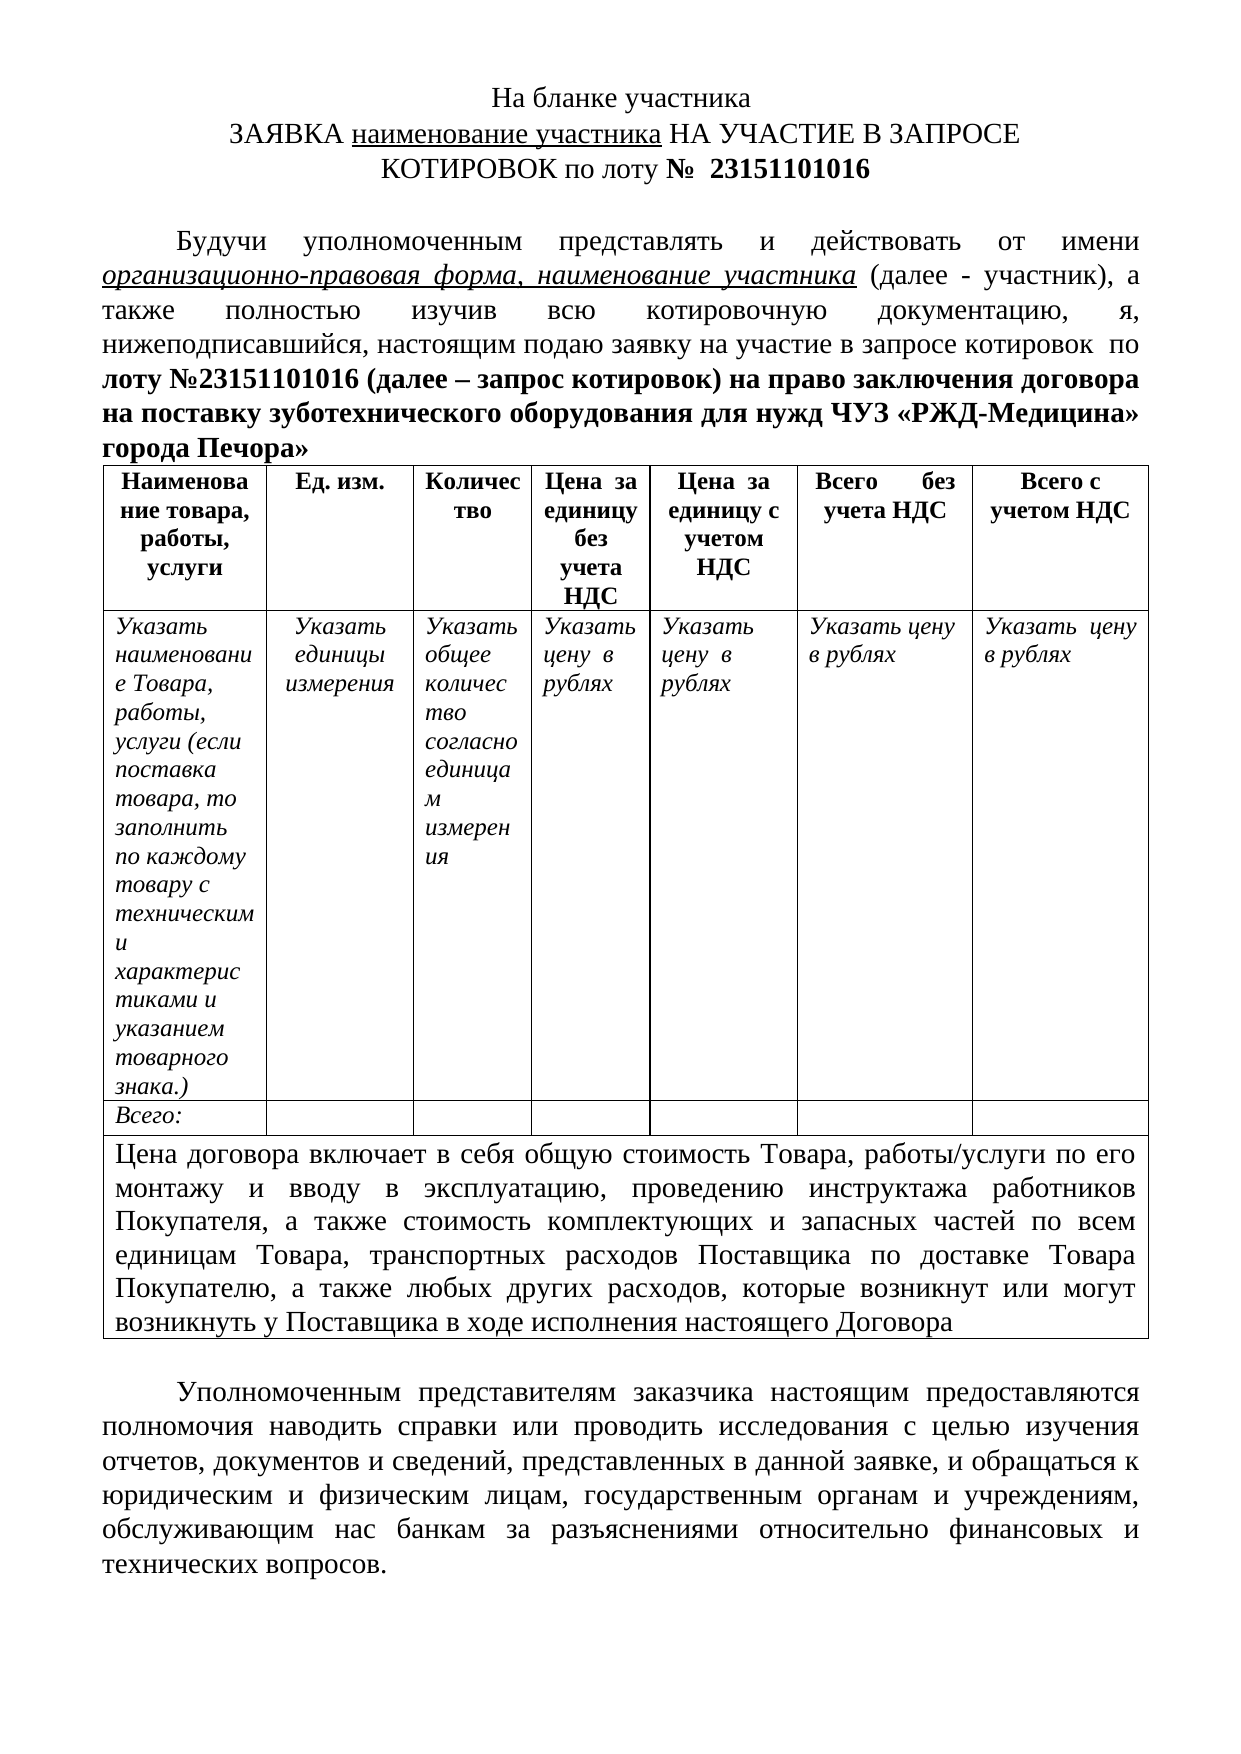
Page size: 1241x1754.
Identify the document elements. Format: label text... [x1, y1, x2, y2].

table_cell [973, 1101, 1148, 1135]
table_cell Указать общее количество согласно единицам измерения [414, 611, 531, 1099]
table_cell Указать цену в рублях [798, 611, 972, 1099]
table_cell [651, 1101, 797, 1135]
table_cell [267, 1101, 413, 1135]
table_header Количество [414, 466, 531, 610]
table_header Всего с учетом НДС [973, 466, 1148, 610]
table_cell [532, 1101, 649, 1135]
table_cell Указать цену в рублях [973, 611, 1148, 1099]
text Будучи уполномоченным представлять и действовать от имени организационно-правовая форма, наименование участника (далее - участник), а также полностью изучив всю котировочную документацию, я, нижеподписавшийся, настоящим подаю заявку на участие в запросе котировок по лоту №23151101016 (далее – запрос котировок) на право заключения договора на поставку зуботехнического оборудования для нужд ЧУЗ «РЖД-Медицина» города Печора» [102, 223, 1140, 463]
table_header Цена за единицу с учетом НДС [651, 466, 797, 610]
table_header Всего без учета НДС [798, 466, 972, 610]
text Уполномоченным представителям заказчика настоящим предоставляются полномочия наводить справки или проводить исследования с целью изучения отчетов, документов и сведений, представленных в данной заявке, и обращаться к юридическим и физическим лицам, государственным органам и учреждениям, обслуживающим нас банкам за разъяснениями относительно финансовых и технических вопросов. [102, 1374, 1140, 1580]
table_cell Указать единицы измерения [267, 611, 413, 1099]
table_cell [798, 1101, 972, 1135]
table_header Наименование товара, работы, услуги [104, 466, 266, 610]
table_cell Цена договора включает в себя общую стоимость Товара, работы/услуги по его монтажу и вводу в эксплуатацию, проведению инструктажа работников Покупателя, а также стоимость комплектующих и запасных частей по всем единицам Товара, транспортных расходов Поставщика по доставке Товара Покупателю, а также любых других расходов, которые возникнут или могут возникнуть у Поставщика в ходе исполнения настоящего Договора [104, 1136, 1148, 1338]
text На бланке участника [176, 81, 1066, 114]
table_cell [414, 1101, 531, 1135]
table_cell Указать наименование Товара, работы, услуги (если поставка товара, то заполнить по каждому товару с техническими характеристиками и указанием товарного знака.) [104, 611, 266, 1099]
table_cell Всего: [104, 1101, 266, 1135]
table_cell Указать цену в рублях [651, 611, 797, 1099]
table_header Ед. изм. [267, 466, 413, 610]
text ЗАЯВКА наименование участника НА УЧАСТИЕ В ЗАПРОСЕ КОТИРОВОК по лоту № 23151101016 [176, 116, 1073, 184]
table_header Цена за единицу без учета НДС [532, 466, 649, 610]
table_cell Указать цену в рублях [532, 611, 649, 1099]
